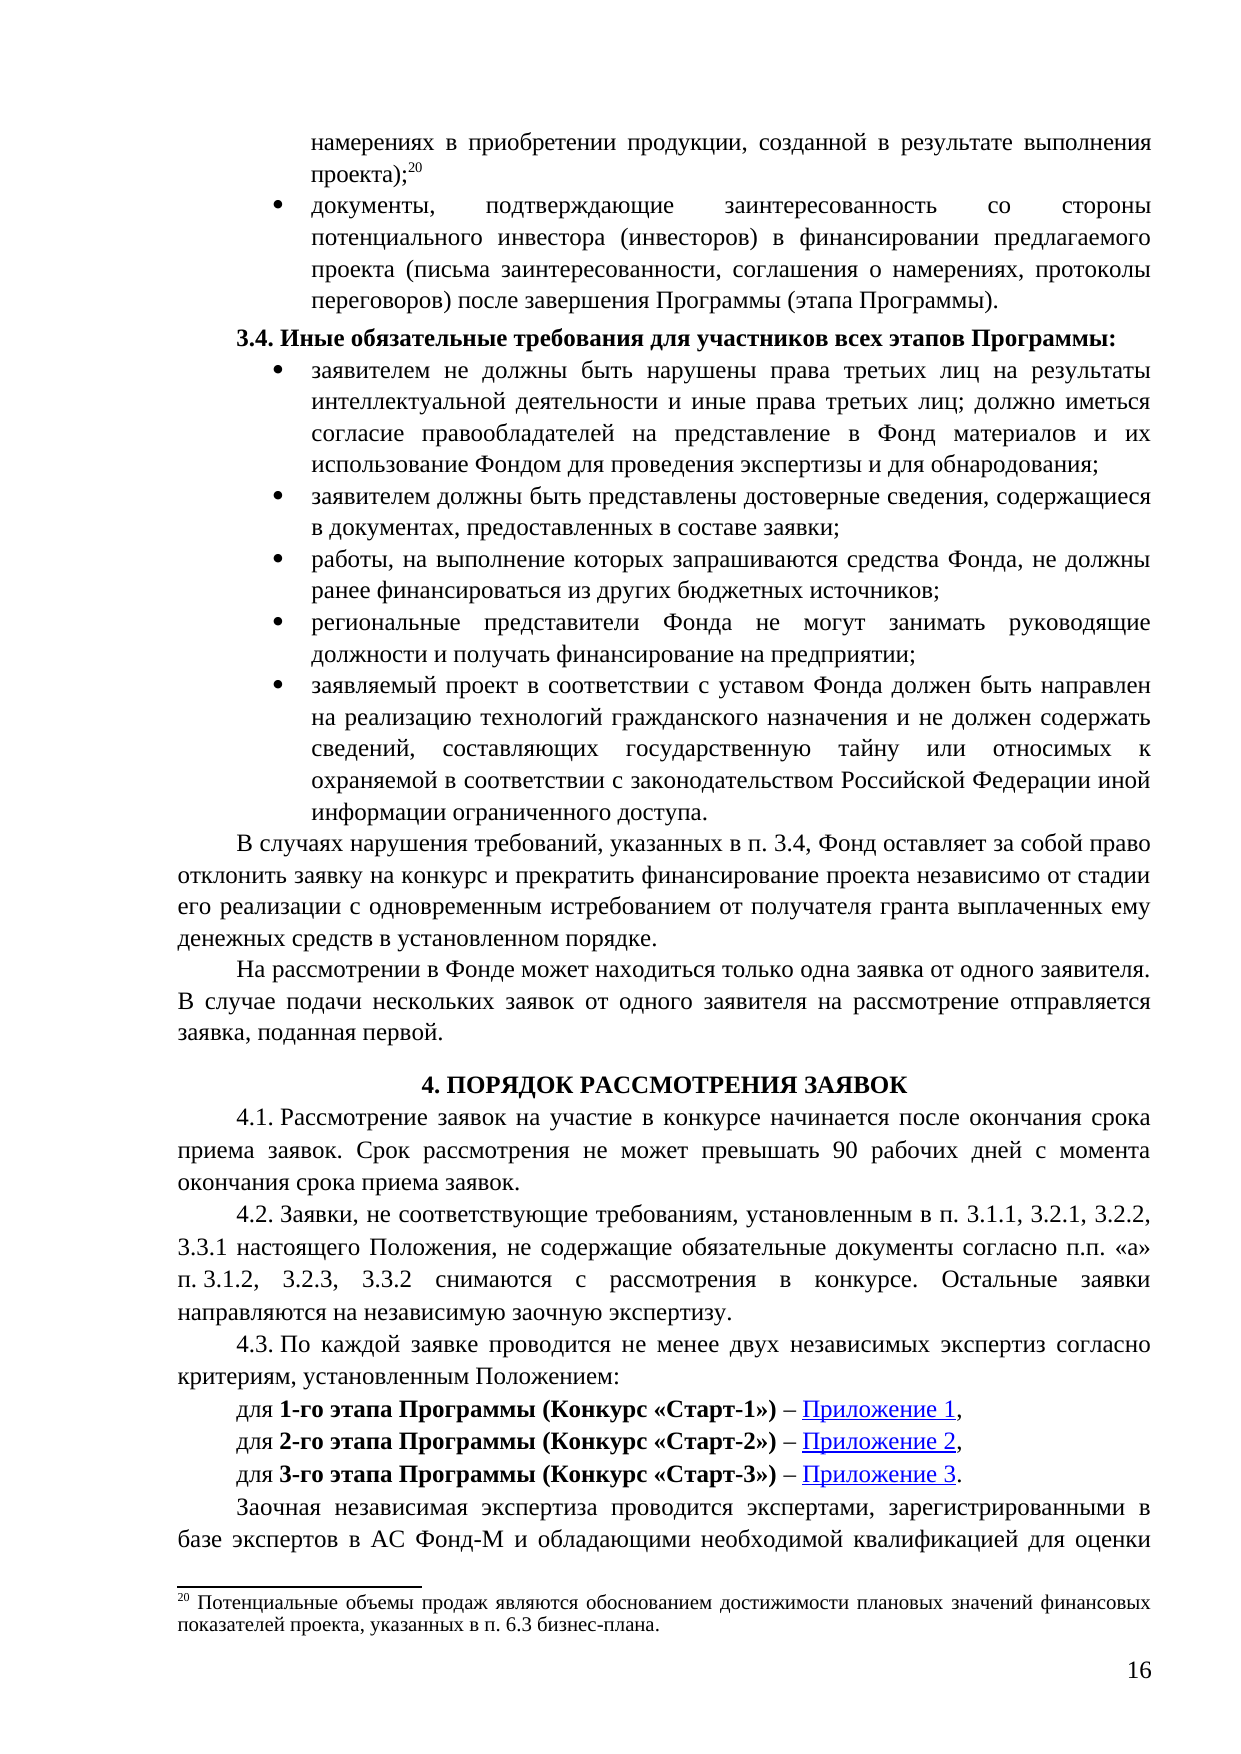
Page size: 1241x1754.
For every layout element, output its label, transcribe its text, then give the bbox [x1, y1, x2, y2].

text 4.2. Заявки, не соответствующие требованиям, установленным в п. 3.1.1, 3.2.1, 3.2.2, 3.3.1 настоящего Положения, не содержащие обязательные документы согласно п.п. «а» п. 3.1.2, 3.2.3, 3.3.2 снимаются с рассмотрения в конкурсе. Остальные заявки направляются на независимую заочную экспертизу. [177, 1199, 1152, 1325]
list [273, 127, 1152, 188]
list документы, подтверждающие заинтересованность со стороны потенциального инвестора (инвесторов) в финансировании предлагаемого проекта (письма заинтересованности, соглашения о намерениях, протоколы переговоров) после завершения Программы (этапа Программы). [274, 191, 1152, 314]
text 4. ПОРЯДОК РАССМОТРЕНИЯ ЗАЯВОК [177, 1070, 1152, 1099]
text 4.3. По каждой заявке проводится не менее двух независимых экспертиз согласно критериям, установленным Положением: [177, 1329, 1152, 1390]
text 3.4. Иные обязательные требования для участников всех этапов Программы: [177, 323, 1152, 352]
text 4.1. Рассмотрение заявок на участие в конкурсе начинается после окончания срока приема заявок. Срок рассмотрения не может превышать 90 рабочих дней с момента окончания срока приема заявок. [177, 1102, 1152, 1196]
list региональные представители Фонда не могут занимать руководящие должности и получать финансирование на предприятии; [274, 607, 1152, 667]
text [177, 1492, 1152, 1553]
list заявителем не должны быть нарушены права третьих лиц на результаты интеллектуальной деятельности и иные права третьих лиц; должно иметься согласие правообладателей на представление в Фонд материалов и их использование Фондом для проведения экспертизы и для обнародования; [274, 355, 1152, 478]
text для 3-го этапа Программы (Конкурс «Старт-3») – Приложение 3. [177, 1459, 1152, 1487]
text для 2-го этапа Программы (Конкурс «Старт-2») – Приложение 2, [177, 1426, 1152, 1455]
text На рассмотрении в Фонде может находиться только одна заявка от одного заявителя. В случае подачи нескольких заявок от одного заявителя на рассмотрение отправляется заявка, поданная первой. [177, 954, 1152, 1046]
list работы, на выполнение которых запрашиваются средства Фонда, не должны ранее финансироваться из других бюджетных источников; [274, 544, 1152, 604]
text для 1-го этапа Программы (Конкурс «Старт-1») – Приложение 1, [177, 1394, 1152, 1423]
text В случаях нарушения требований, указанных в п. 3.4, Фонд оставляет за собой право отклонить заявку на конкурс и прекратить финансирование проекта независимо от стадии его реализации с одновременным истребованием от получателя гранта выплаченных ему денежных средств в установленном порядке. [177, 828, 1152, 952]
list заявителем должны быть представлены достоверные сведения, содержащиеся в документах, предоставленных в составе заявки; [274, 481, 1152, 541]
list заявляемый проект в соответствии с уставом Фонда должен быть направлен на реализацию технологий гражданского назначения и не должен содержать сведений, составляющих государственную тайну или относимых к охраняемой в соответствии с законодательством Российской Федерации иной информации ограниченного доступа. [274, 670, 1152, 825]
